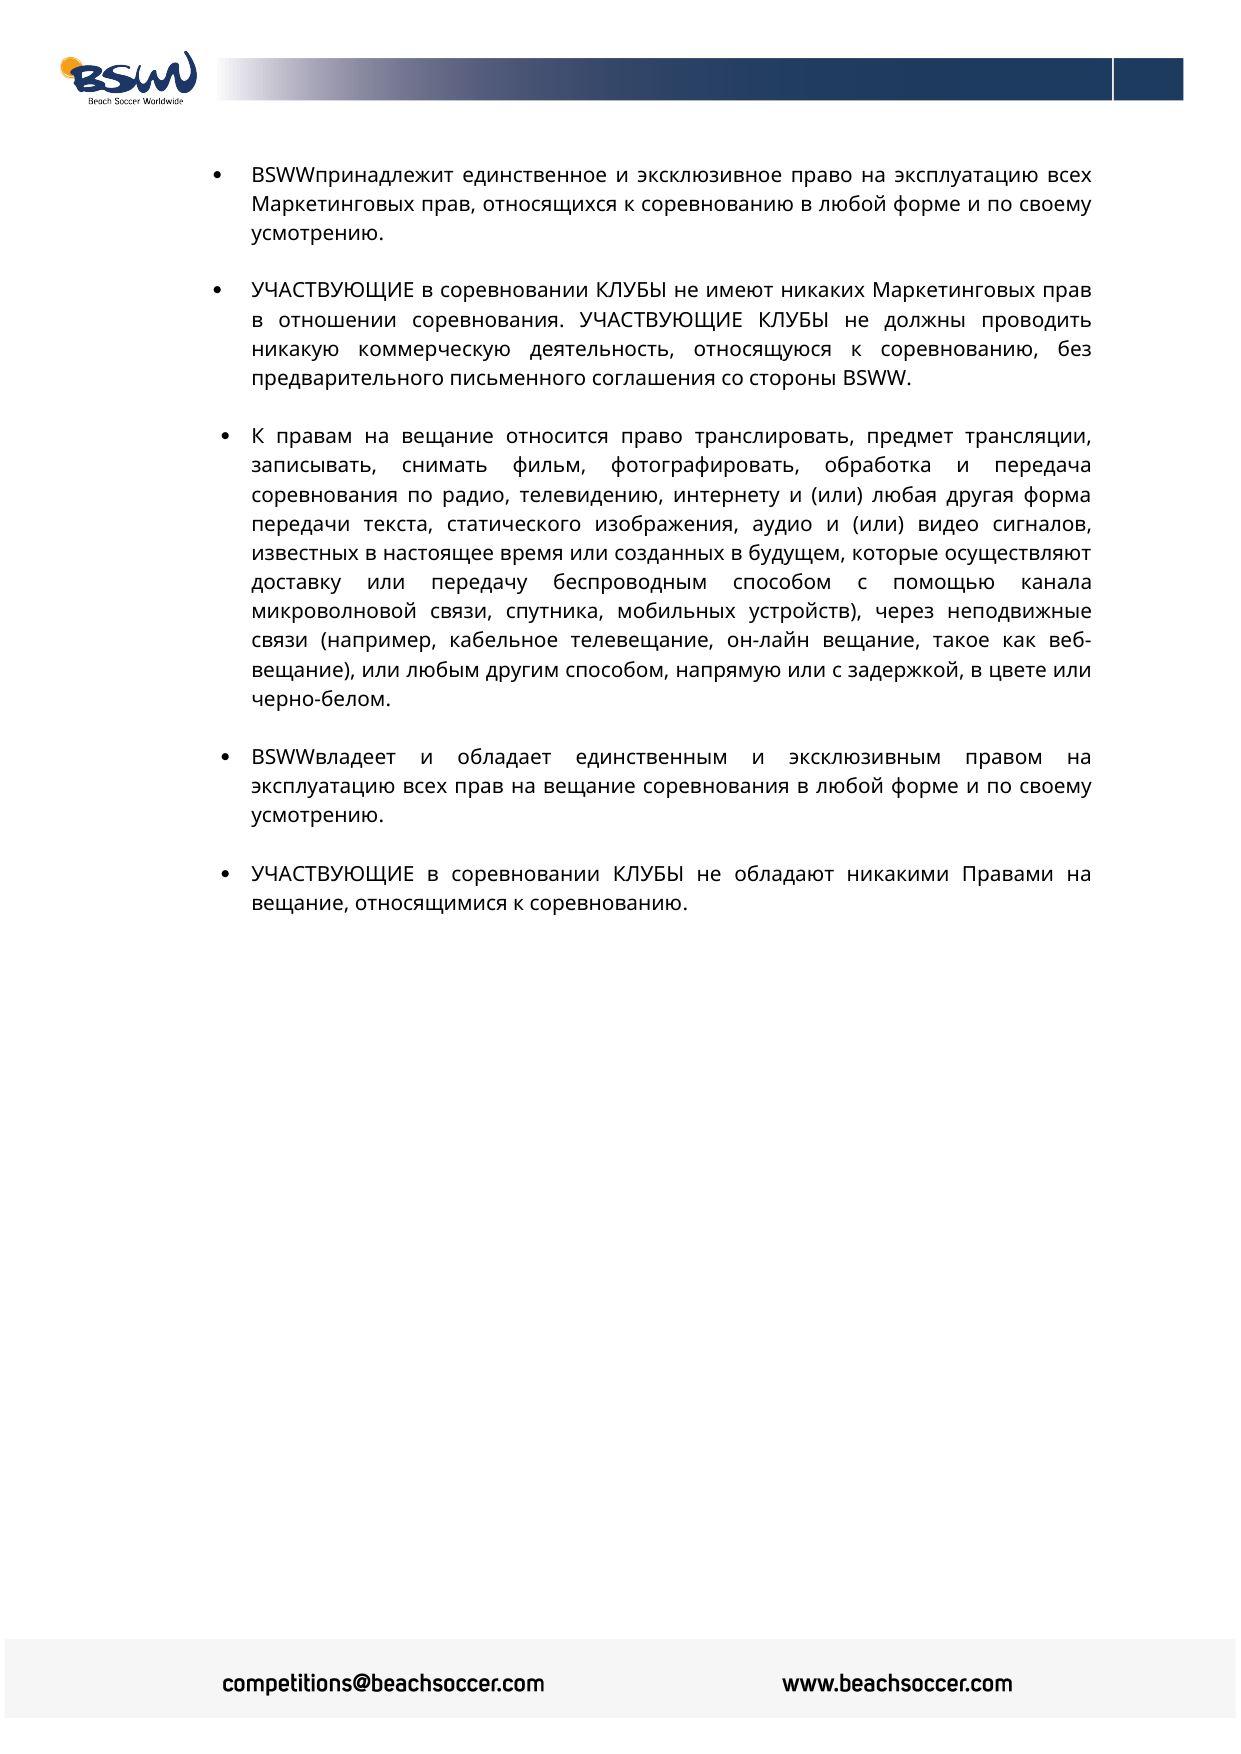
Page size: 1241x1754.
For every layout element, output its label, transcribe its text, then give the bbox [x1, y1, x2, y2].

picture [4, 1639, 1236, 1718]
list BSWWвладеет и обладает единственным и эксклюзивным правом на эксплуатацию всех прав на вещание соревнования в любой форме и по своему усмотрению. [222, 741, 1093, 829]
list BSWWпринадлежит единственное и эксклюзивное право на эксплуатацию всех Маркетинговых прав, относящихся к соревнованию в любой форме и по своему усмотрению. [213, 159, 1093, 246]
list УЧАСТВУЮЩИЕ в соревновании КЛУБЫ не обладают никакими Правами на вещание, относящимися к соревнованию. [222, 858, 1093, 916]
list УЧАСТВУЮЩИЕ в соревновании КЛУБЫ не имеют никаких Маркетинговых прав в отношении соревнования. УЧАСТВУЮЩИЕ КЛУБЫ не должны проводить никакую коммерческую деятельность, относящуюся к соревнованию, без предварительного письменного соглашения со стороны BSWW. [213, 274, 1093, 391]
picture [0, 28, 1204, 126]
list К правам на вещание относится право транслировать, предмет трансляции, записывать, снимать фильм, фотографировать, обработка и передача соревнования по радио, телевидению, интернету и (или) любая другая форма передачи текста, статического изображения, аудио и (или) видео сигналов, известных в настоящее время или созданных в будущем, которые осуществляют доставку или передачу беспроводным способом с помощью канала микроволновой связи, спутника, мобильных устройств), через неподвижные связи (например, кабельное телевещание, он-лайн вещание, такое как веб-вещание), или любым другим способом, напрямую или с задержкой, в цвете или черно-белом. [222, 420, 1093, 712]
